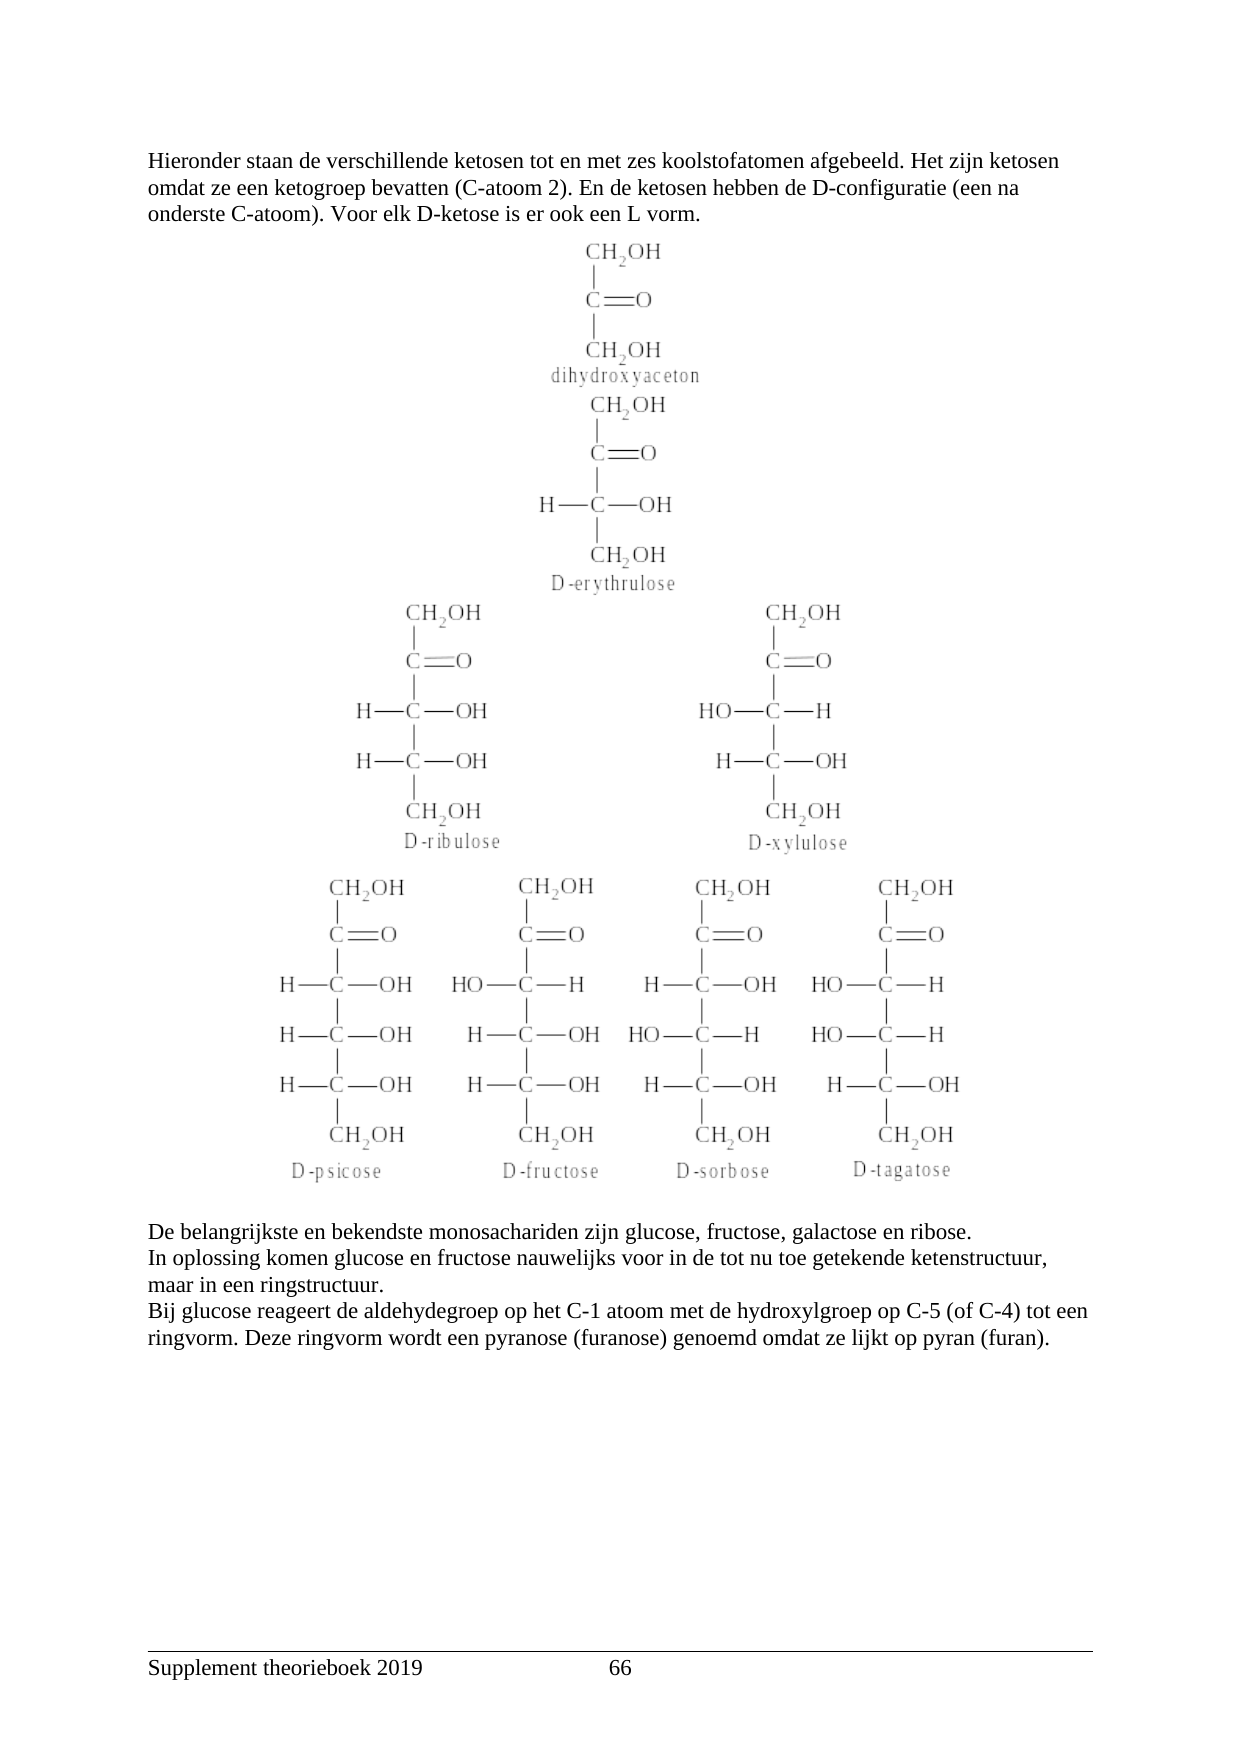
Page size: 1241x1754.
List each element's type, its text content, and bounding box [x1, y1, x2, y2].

text Hieronder staan de verschillende ketosen tot en met zes koolstofatomen afgebeeld. Het zijn ketosen omdat ze een ketogroep bevatten (C-atoom 2). En de ketosen hebben de D-configuratie (een na onderste C-atoom). Voor elk D-ketose is er ook een L vorm. [148, 148, 1093, 227]
text Bij glucose reageert de aldehydegroep op het C-1 atoom met de hydroxylgroep op C-5 (of C-4) tot een ringvorm. Deze ringvorm wordt een pyranose (furanose) genoemd omdat ze lijkt op pyran (furan). [148, 1297, 1093, 1350]
text In oplossing komen glucose en fructose nauwelijks voor in de tot nu toe getekende ketenstructuur, maar in een ringstructuur. [148, 1244, 1093, 1297]
text De belangrijkste en bekendste monosachariden zijn glucose, fructose, galactose en ribose. [148, 1218, 1093, 1244]
